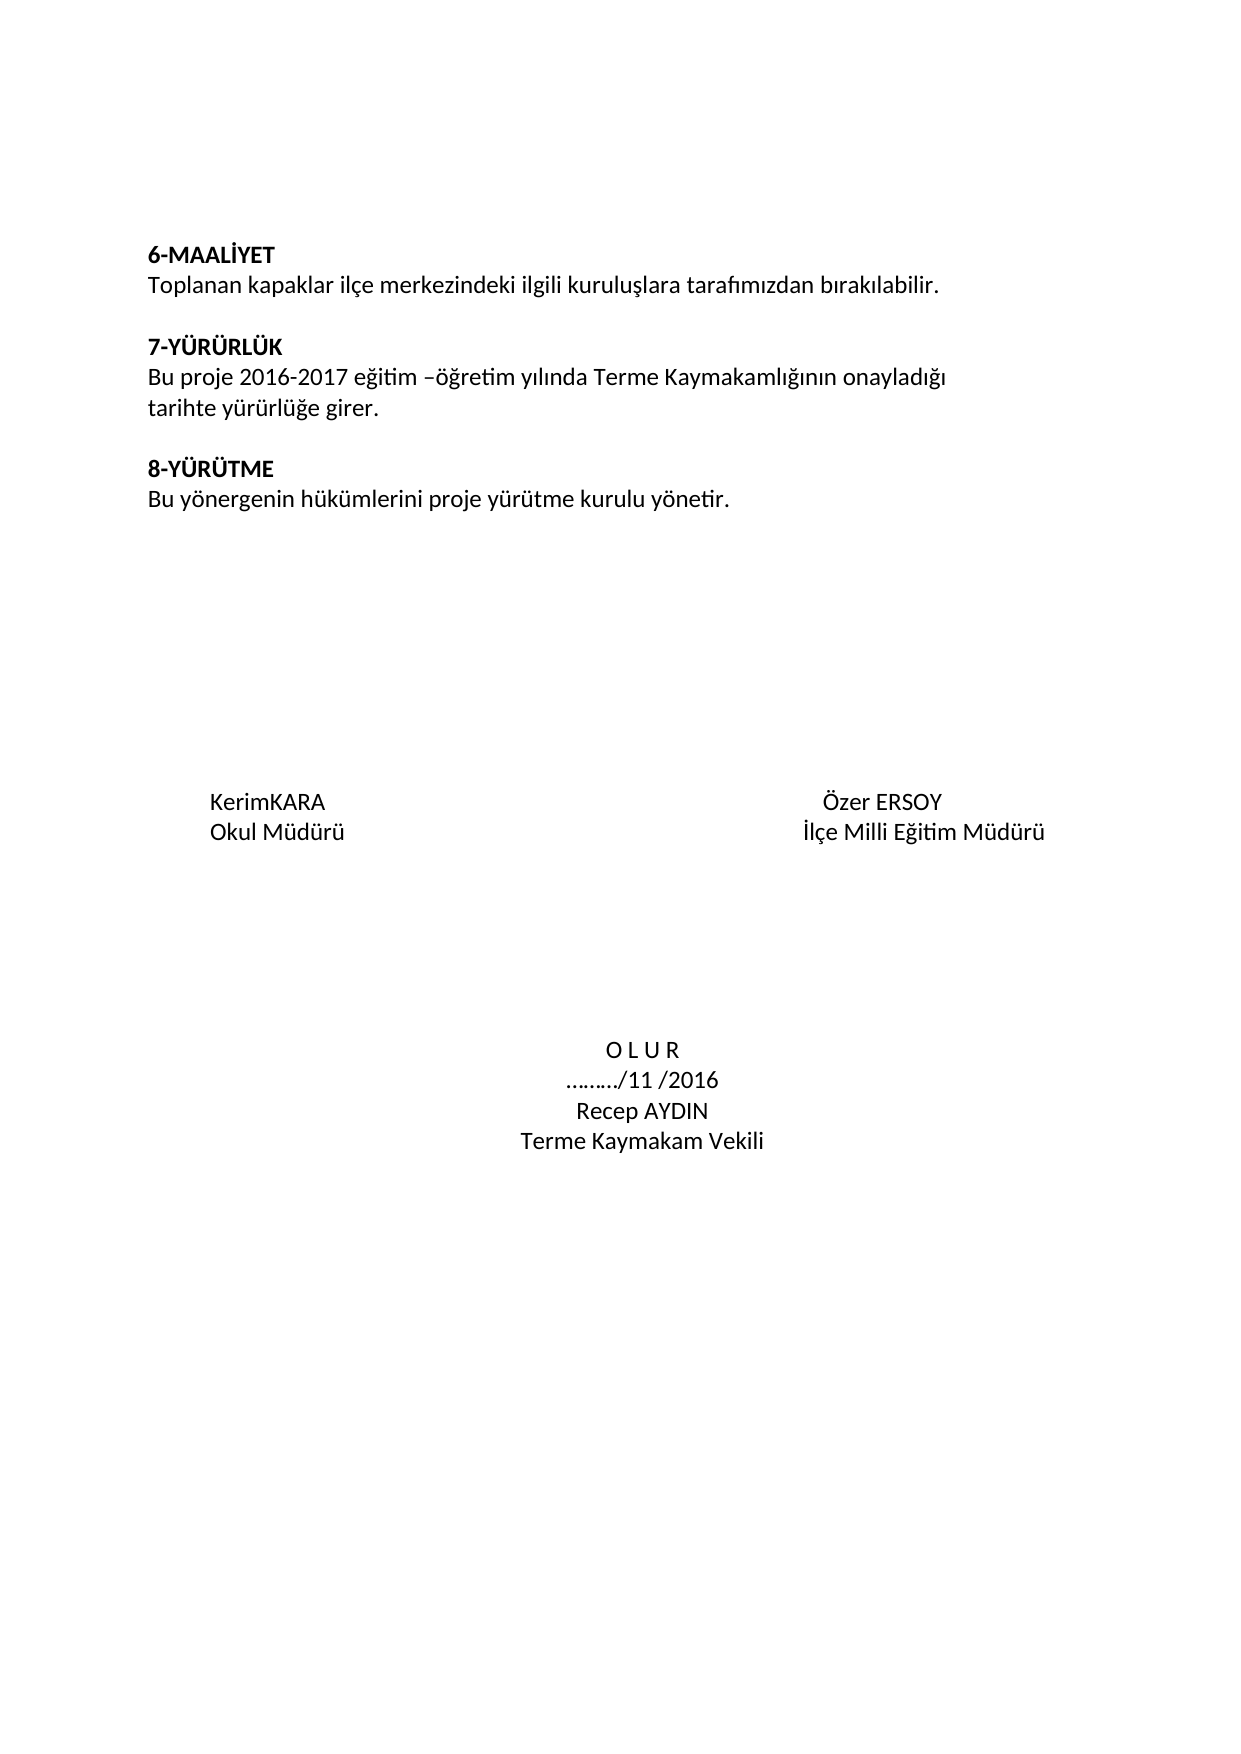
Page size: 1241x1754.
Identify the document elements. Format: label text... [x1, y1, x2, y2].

text 6-MAALİYET [148, 239, 1137, 270]
text tarihte yürürlüğe girer. [148, 392, 1137, 422]
text Toplanan kapaklar ilçe merkezindeki ilgili kuruluşlara tarafımızdan bırakılabilir. [148, 270, 1137, 300]
text O L U R [148, 1034, 1137, 1064]
text Terme Kaymakam Vekili [148, 1126, 1137, 1156]
text Bu proje 2016-2017 eğitim –öğretim yılında Terme Kaymakamlığının onayladığı [148, 361, 1137, 392]
text KerimKARA Özer ERSOY [148, 786, 1137, 817]
text Okul Müdürü İlçe Milli Eğitim Müdürü [148, 817, 1137, 847]
text 7-YÜRÜRLÜK [148, 331, 1137, 361]
text 8-YÜRÜTME [148, 453, 1137, 483]
text Recep AYDIN [148, 1095, 1137, 1126]
text ………/11 /2016 [148, 1064, 1137, 1095]
text Bu yönergenin hükümlerini proje yürütme kurulu yönetir. [148, 483, 1137, 514]
